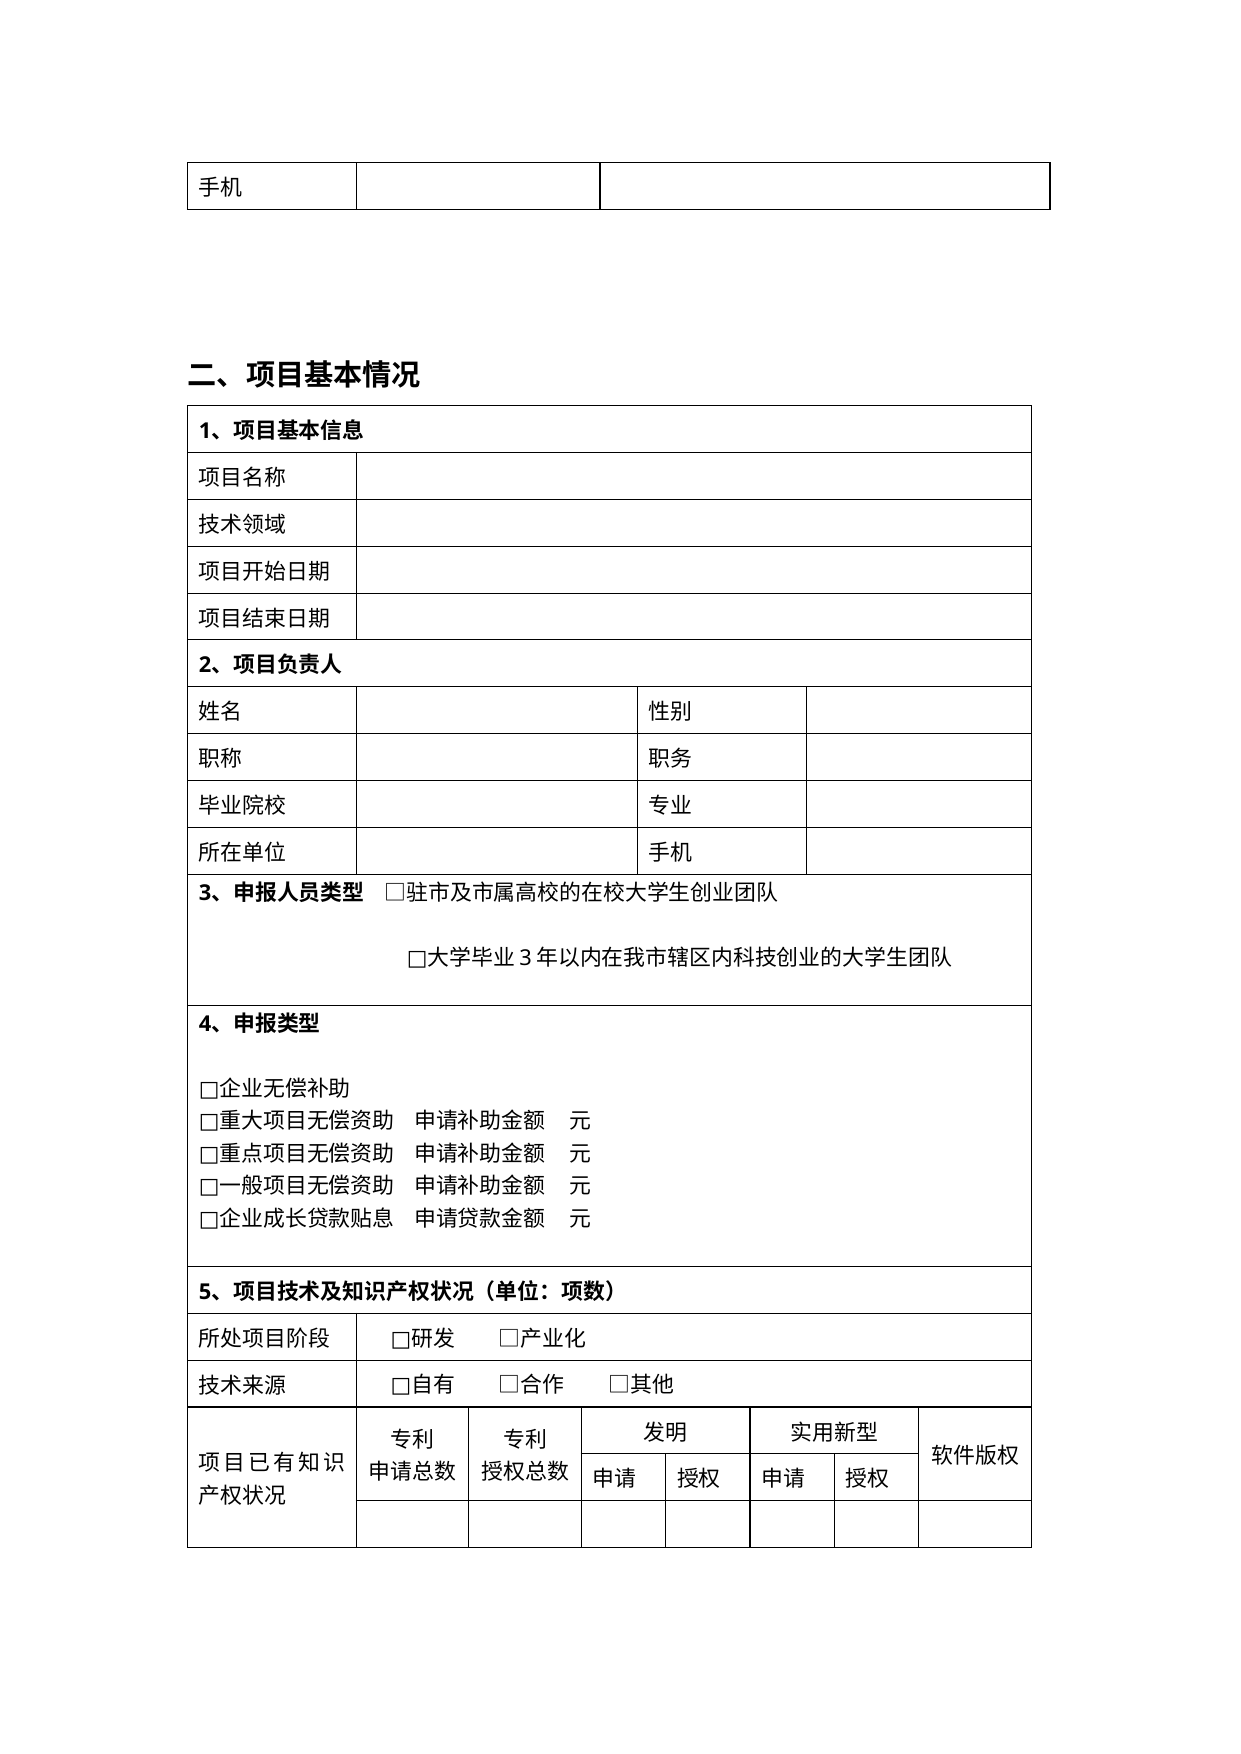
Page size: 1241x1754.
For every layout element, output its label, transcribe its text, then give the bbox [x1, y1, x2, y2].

table_cell [807, 734, 1031, 780]
table_cell 申请 [751, 1454, 834, 1500]
table_cell 姓名 [188, 687, 356, 733]
table_cell 技术来源 [188, 1361, 356, 1406]
text 二、项目基本情况 [187, 340, 1053, 405]
table_cell 专利 申请总数 [357, 1408, 468, 1500]
table_cell [835, 1501, 918, 1547]
table_cell 专利 授权总数 [469, 1408, 581, 1500]
table_cell [807, 828, 1031, 874]
table_cell 技术领域 [188, 500, 356, 546]
table_cell [807, 781, 1031, 827]
table_cell 职称 [188, 734, 356, 780]
table_cell 项目结束日期 [188, 594, 356, 639]
table_cell [469, 1501, 581, 1547]
table_cell 发明 [582, 1408, 749, 1453]
table_cell [357, 163, 599, 209]
table_cell 3、申报人员类型 □驻市及市属高校的在校大学生创业团队 □大学毕业3年以内在我市辖区内科技创业的大学生团队 [188, 875, 1031, 1005]
table_cell 专业 [638, 781, 806, 827]
table_cell 实用新型 [751, 1408, 918, 1453]
table_cell □自有 □合作 □其他 [357, 1361, 1031, 1406]
table_cell [357, 547, 1031, 592]
table_cell [357, 734, 637, 780]
table_cell 所处项目阶段 [188, 1314, 356, 1359]
table_cell [357, 500, 1031, 546]
table_cell 授权 [666, 1454, 749, 1500]
table_cell 项目已有知识产权状况 [188, 1408, 356, 1547]
table_cell 手机 [638, 828, 806, 874]
table_cell 4、申报类型 □企业无偿补助 □重大项目无偿资助 申请补助金额 元 □重点项目无偿资助 申请补助金额 元 □一般项目无偿资助 申请补助金额 元 □企业成长贷款贴息 申请贷款金额 元 [188, 1006, 1031, 1266]
table_cell [357, 687, 637, 733]
table_cell 手机 [188, 163, 356, 209]
table_cell [751, 1501, 834, 1547]
table_cell [582, 1501, 665, 1547]
table_cell [357, 781, 637, 827]
table_cell 毕业院校 [188, 781, 356, 827]
table_header 1、项目基本信息 [188, 406, 1031, 452]
table_cell [357, 453, 1031, 499]
table_cell 项目开始日期 [188, 547, 356, 592]
table_cell [666, 1501, 749, 1547]
table_cell 申请 [582, 1454, 665, 1500]
table_cell 性别 [638, 687, 806, 733]
table_cell 项目名称 [188, 453, 356, 499]
table_cell 软件版权 [919, 1408, 1031, 1500]
table_cell 2、项目负责人 [188, 640, 1031, 686]
table_cell 职务 [638, 734, 806, 780]
table_cell □研发 □产业化 [357, 1314, 1031, 1359]
table_cell [357, 594, 1031, 639]
table_cell [919, 1501, 1031, 1547]
table_cell 授权 [835, 1454, 918, 1500]
table_cell 5、项目技术及知识产权状况（单位：项数） [188, 1267, 1031, 1313]
table_cell [807, 687, 1031, 733]
table_cell [357, 1501, 468, 1547]
table_cell 所在单位 [188, 828, 356, 874]
table_cell [357, 828, 637, 874]
